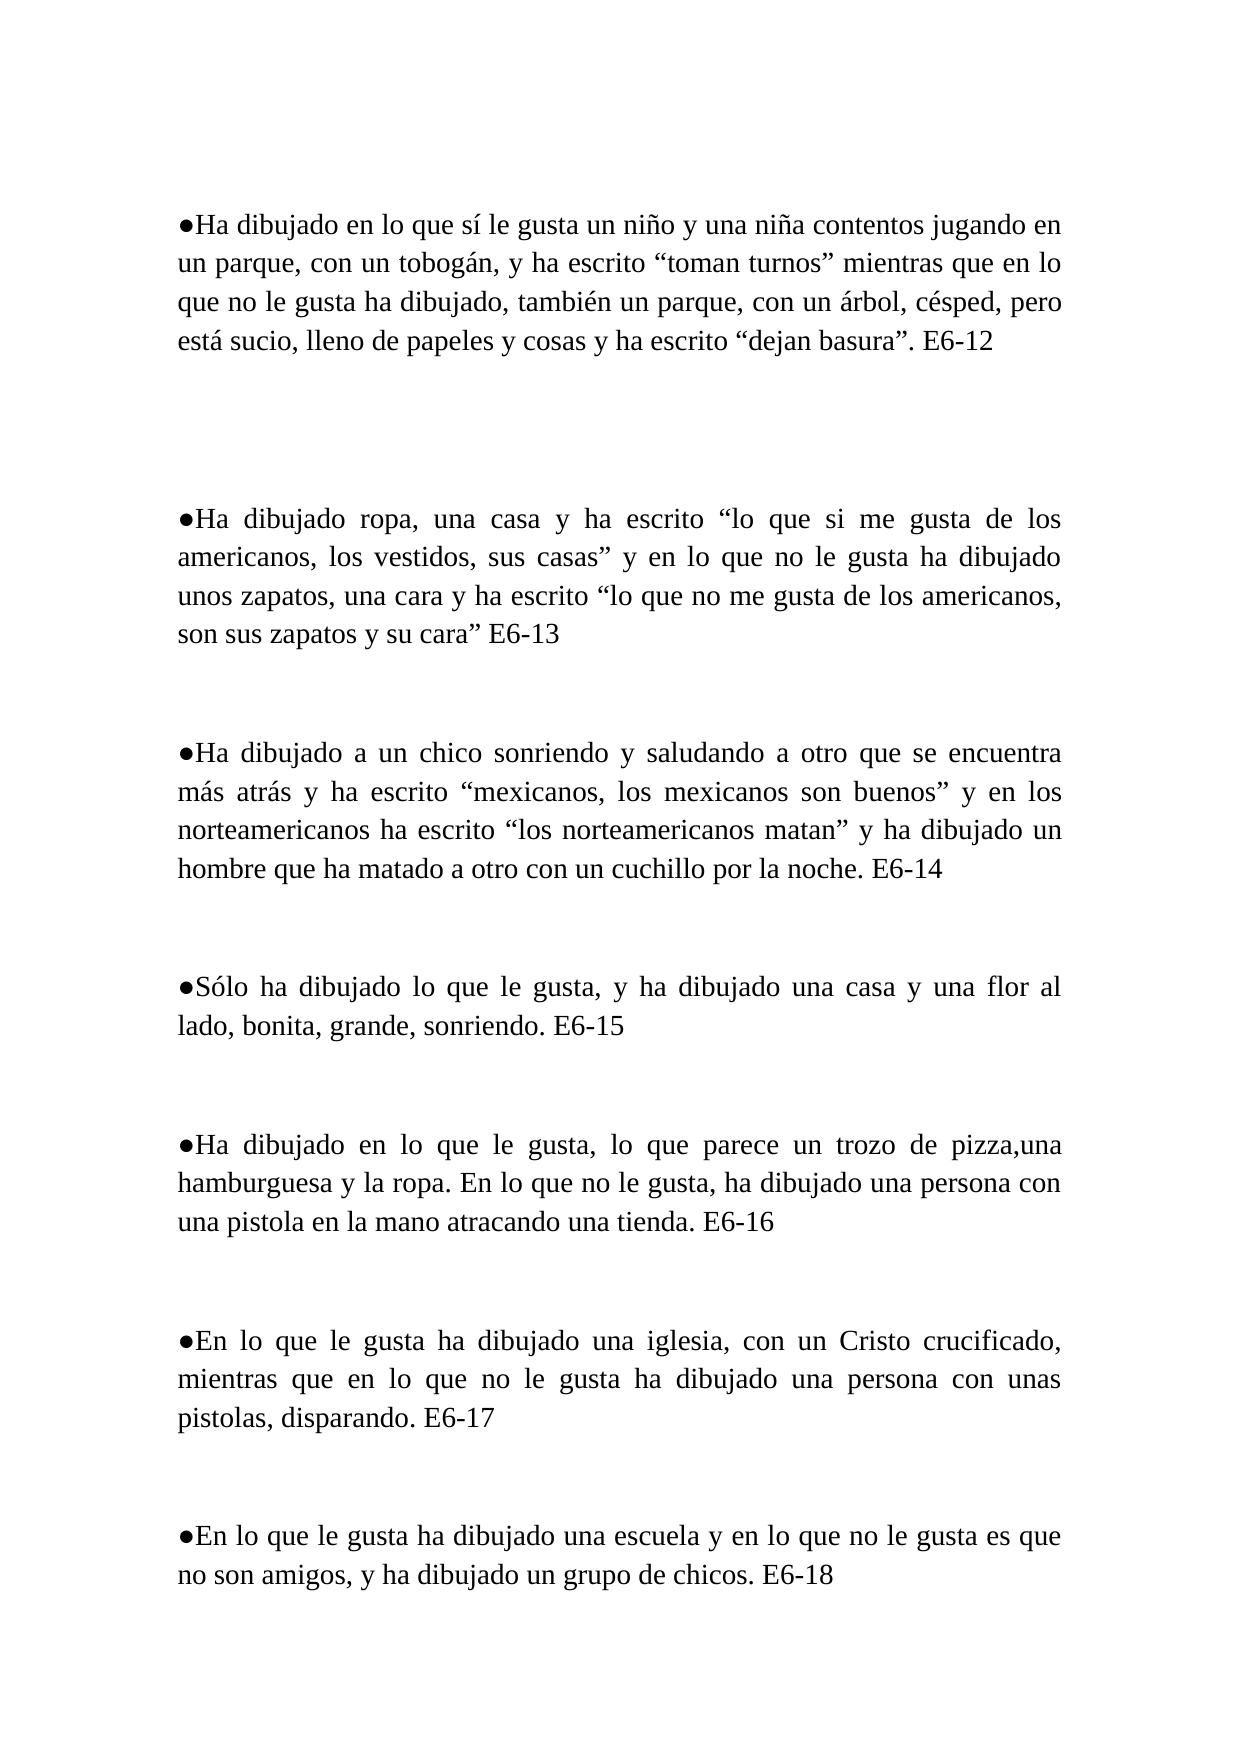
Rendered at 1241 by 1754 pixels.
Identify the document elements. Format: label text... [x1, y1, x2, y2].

text ●En lo que le gusta ha dibujado una iglesia, con un Cristo crucificado, mientras que en lo que no le gusta ha dibujado una persona con unas pistolas, disparando. E6-17 [177, 1323, 1063, 1433]
text ●Ha dibujado en lo que le gusta, lo que parece un trozo de pizza,una hamburguesa y la ropa. En lo que no le gusta, ha dibujado una persona con una pistola en la mano atracando una tienda. E6-16 [177, 1127, 1063, 1237]
text ●Ha dibujado a un chico sonriendo y saludando a otro que se encuentra más atrás y ha escrito “mexicanos, los mexicanos son buenos” y en los norteamericanos ha escrito “los norteamericanos matan” y ha dibujado un hombre que ha matado a otro con un cuchillo por la noche. E6-14 [177, 735, 1063, 884]
text ●Ha dibujado ropa, una casa y ha escrito “lo que si me gusta de los americanos, los vestidos, sus casas” y en lo que no le gusta ha dibujado unos zapatos, una cara y ha escrito “lo que no me gusta de los americanos, son sus zapatos y su cara” E6-13 [177, 501, 1063, 650]
text ●En lo que le gusta ha dibujado una escuela y en lo que no le gusta es que no son amigos, y ha dibujado un grupo de chicos. E6-18 [177, 1518, 1063, 1591]
text ●Ha dibujado en lo que sí le gusta un niño y una niña contentos jugando en un parque, con un tobogán, y ha escrito “toman turnos” mientras que en lo que no le gusta ha dibujado, también un parque, con un árbol, césped, pero está sucio, lleno de papeles y cosas y ha escrito “dejan basura”. E6-12 [177, 207, 1063, 356]
text ●Sólo ha dibujado lo que le gusta, y ha dibujado una casa y una flor al lado, bonita, grande, sonriendo. E6-15 [177, 969, 1063, 1042]
